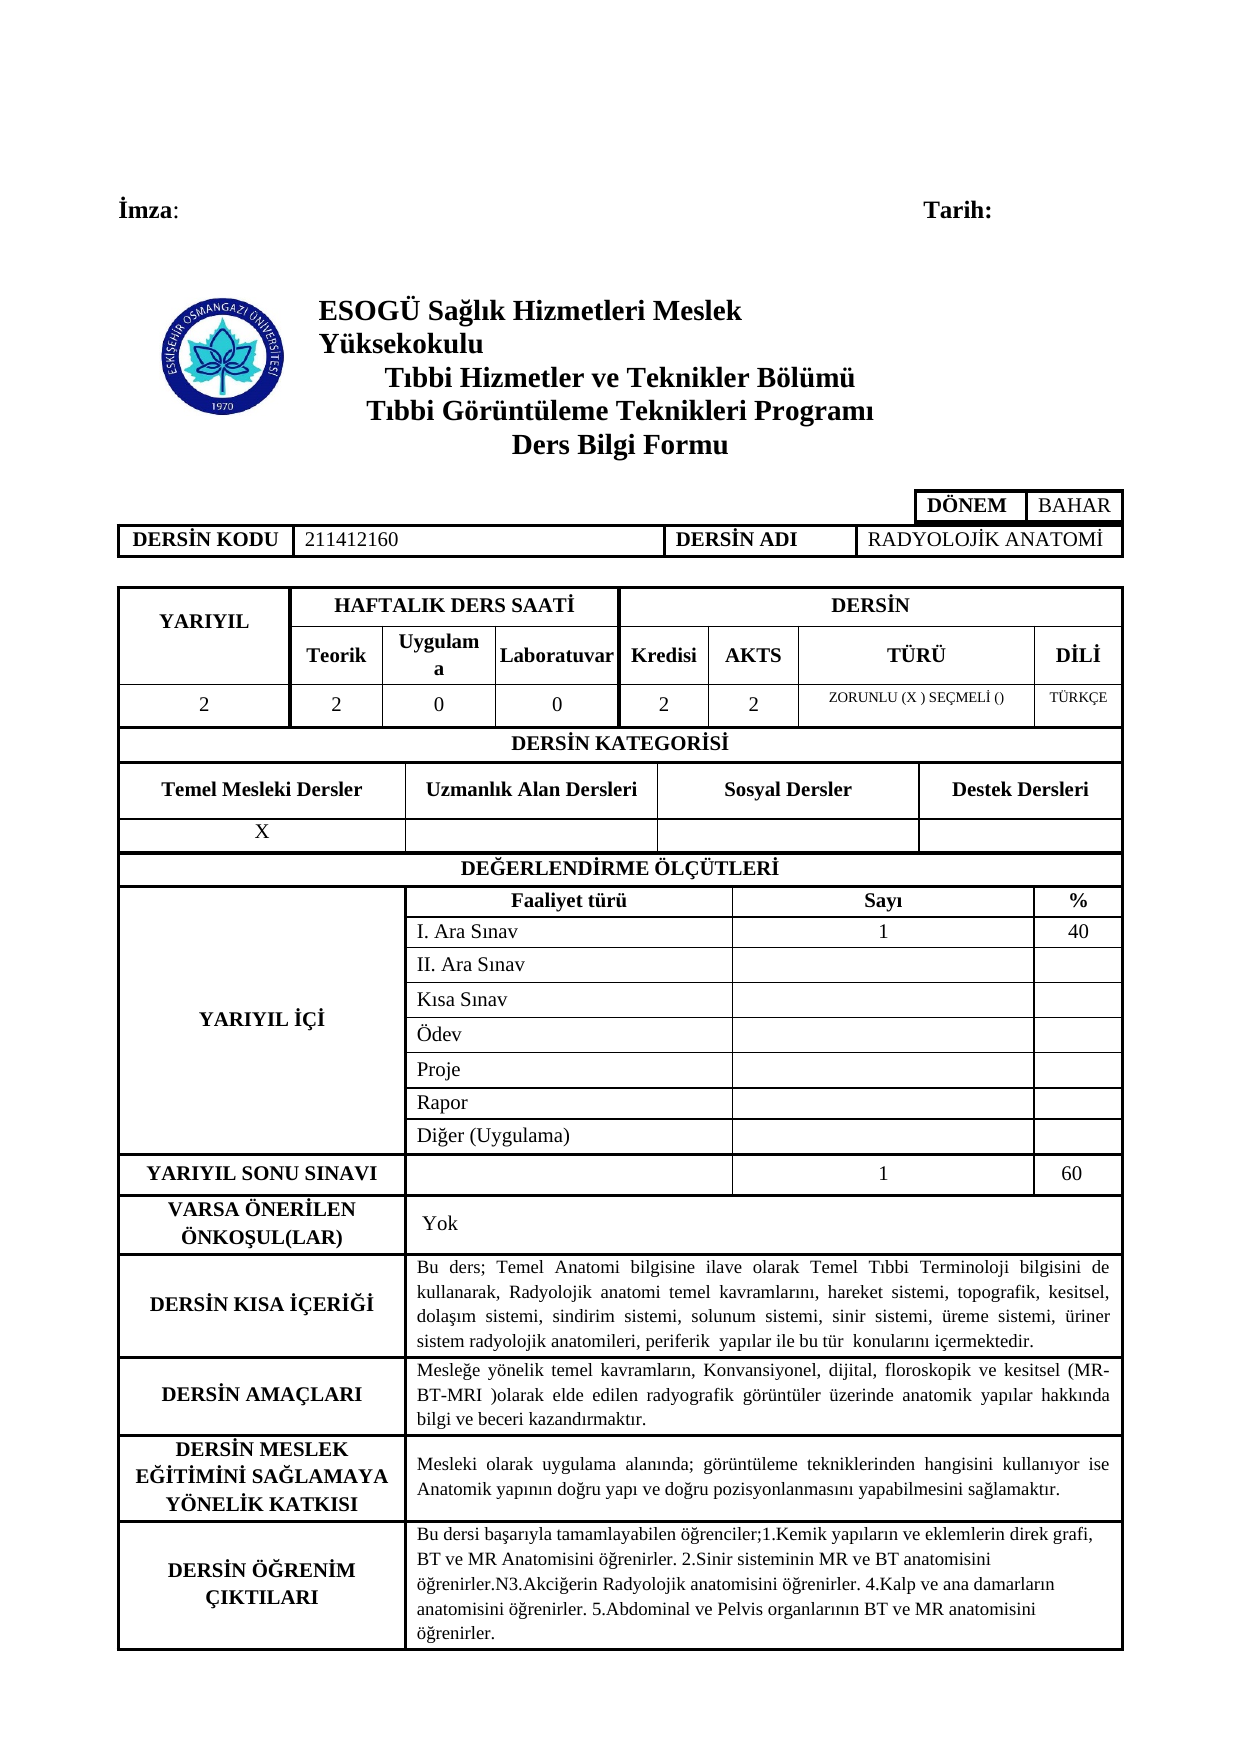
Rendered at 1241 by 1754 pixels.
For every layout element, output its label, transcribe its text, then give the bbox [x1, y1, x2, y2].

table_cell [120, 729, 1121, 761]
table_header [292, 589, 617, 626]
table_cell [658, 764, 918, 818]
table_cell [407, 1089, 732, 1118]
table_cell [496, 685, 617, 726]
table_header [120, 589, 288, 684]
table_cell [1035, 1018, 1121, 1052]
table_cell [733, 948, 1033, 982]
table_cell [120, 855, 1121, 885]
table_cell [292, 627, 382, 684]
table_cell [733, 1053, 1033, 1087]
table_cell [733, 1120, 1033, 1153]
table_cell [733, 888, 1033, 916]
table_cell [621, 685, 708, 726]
text İmza: Tarih: [118, 195, 1122, 253]
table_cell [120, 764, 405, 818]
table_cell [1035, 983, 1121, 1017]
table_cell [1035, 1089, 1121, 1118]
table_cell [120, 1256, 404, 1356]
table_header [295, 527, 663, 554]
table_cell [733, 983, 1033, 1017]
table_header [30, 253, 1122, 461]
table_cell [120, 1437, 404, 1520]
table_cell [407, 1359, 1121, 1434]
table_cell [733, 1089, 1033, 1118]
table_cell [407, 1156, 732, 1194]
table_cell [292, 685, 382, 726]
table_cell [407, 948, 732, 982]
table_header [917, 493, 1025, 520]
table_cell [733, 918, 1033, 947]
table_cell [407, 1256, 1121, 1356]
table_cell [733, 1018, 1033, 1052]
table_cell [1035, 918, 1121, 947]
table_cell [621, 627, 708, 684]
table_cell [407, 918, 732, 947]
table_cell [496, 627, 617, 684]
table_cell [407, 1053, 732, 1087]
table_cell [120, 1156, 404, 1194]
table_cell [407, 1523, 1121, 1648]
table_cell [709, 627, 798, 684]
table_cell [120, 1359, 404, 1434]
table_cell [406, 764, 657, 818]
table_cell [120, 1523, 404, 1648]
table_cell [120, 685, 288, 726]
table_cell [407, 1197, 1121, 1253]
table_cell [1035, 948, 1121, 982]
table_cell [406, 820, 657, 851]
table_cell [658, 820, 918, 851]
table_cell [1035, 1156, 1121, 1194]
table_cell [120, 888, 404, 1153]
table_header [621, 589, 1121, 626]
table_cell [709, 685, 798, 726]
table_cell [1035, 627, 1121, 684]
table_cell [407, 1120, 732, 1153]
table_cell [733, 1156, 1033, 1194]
picture [159, 297, 285, 416]
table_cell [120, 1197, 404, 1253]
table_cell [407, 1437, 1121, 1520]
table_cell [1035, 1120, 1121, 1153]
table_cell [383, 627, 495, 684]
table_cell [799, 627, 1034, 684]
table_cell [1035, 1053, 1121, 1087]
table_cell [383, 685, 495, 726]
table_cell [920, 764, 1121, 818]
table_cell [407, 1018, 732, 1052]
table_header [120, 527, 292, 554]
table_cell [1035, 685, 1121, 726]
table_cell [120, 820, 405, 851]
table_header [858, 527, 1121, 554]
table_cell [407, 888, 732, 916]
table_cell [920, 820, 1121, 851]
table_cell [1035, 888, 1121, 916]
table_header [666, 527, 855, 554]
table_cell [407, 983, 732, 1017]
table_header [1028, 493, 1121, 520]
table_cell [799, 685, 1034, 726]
